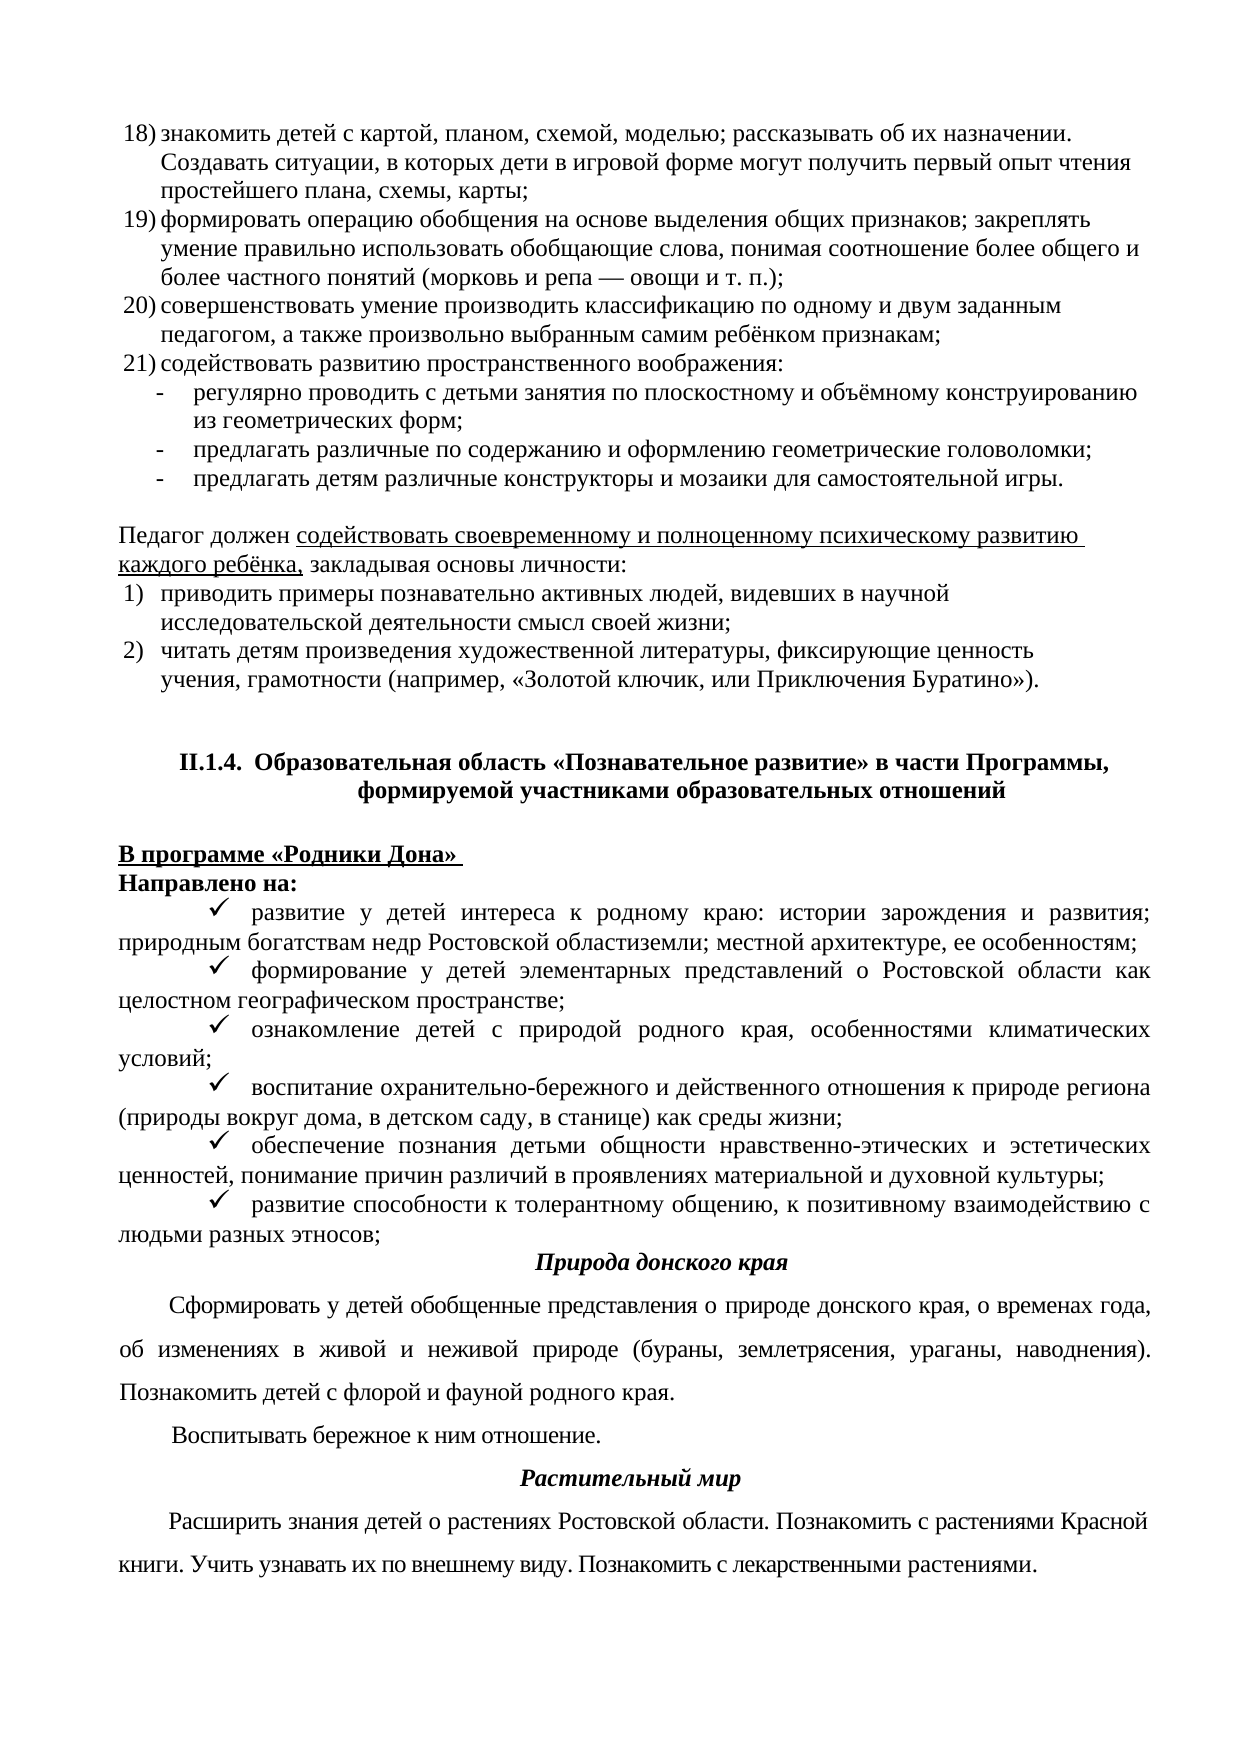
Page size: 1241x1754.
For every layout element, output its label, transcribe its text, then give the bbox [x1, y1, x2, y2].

list воспитание охранительно-бережного и действенного отношения к природе региона (природы вокруг дома, в детском саду, в станице) как среды жизни; [118, 1072, 1152, 1131]
text Педагог должен содействовать своевременному и полноценному психическому развитию каждого ребёнка, закладывая основы личности: [118, 521, 1152, 578]
text Сформировать у детей обобщенные представления о природе донского края, о временах года, об изменениях в живой и неживой природе (бураны, землетрясения, ураганы, наводнения). Познакомить детей с флорой и фауной родного края. [119, 1291, 1151, 1406]
list приводить примеры познавательно активных людей, видевших в научной исследовательской деятельности смысл своей жизни; [123, 578, 1152, 636]
list предлагать детям различные конструкторы и мозаики для самостоятельной игры. [156, 463, 1152, 492]
list обеспечение познания детьми общности нравственно-этических и эстетических ценностей, понимание причин различий в проявлениях материальной и духовной культуры; [118, 1131, 1152, 1189]
list регулярно проводить с детьми занятия по плоскостному и объёмному конструированию из геометрических форм; [156, 377, 1152, 434]
list формирование у детей элементарных представлений о Ростовской области как целостном географическом пространстве; [118, 955, 1152, 1014]
text Направлено на: [118, 868, 1152, 897]
text Воспитывать бережное к ним отношение. [171, 1420, 1152, 1449]
text В программе «Родники Дона» [118, 839, 1152, 868]
list развитие у детей интереса к родному краю: истории зарождения и развития; природным богатствам недр Ростовской областиземли; местной архитектуре, ее особенностям; [118, 897, 1152, 955]
text Природа донского края [171, 1247, 1152, 1276]
text Расширить знания детей о растениях Ростовской области. Познакомить с растениями Красной книги. Учить узнавать их по внешнему виду. Познакомить с лекарственными растениями. [118, 1506, 1148, 1578]
list совершенствовать умение производить классификацию по одному и двум заданным педагогом, а также произвольно выбранным самим ребёнком признакам; [123, 291, 1152, 348]
list знакомить детей с картой, планом, схемой, моделью; рассказывать об их назначении. Создавать ситуации, в которых дети в игровой форме могут получить первый опыт чтения простейшего плана, схемы, карты; [123, 118, 1152, 204]
list читать детям произведения художественной литературы, фиксирующие ценность [123, 636, 1152, 664]
text Растительный мир [118, 1463, 1143, 1492]
list развитие способности к толерантному общению, к позитивному взаимодействию с людьми разных этносов; [118, 1189, 1152, 1247]
subtitle Образовательная область «Познавательное развитие» в части Программы, формируемой участниками образовательных отношений [137, 747, 1152, 804]
list содействовать развитию пространственного воображения: [123, 348, 1152, 377]
list формировать операцию обобщения на основе выделения общих признаков; закреплять умение правильно использовать обобщающие слова, понимая соотношение более общего и более частного понятий (морковь и репа — овощи и т. п.); [123, 204, 1152, 291]
list ознакомление детей с природой родного края, особенностями климатических условий; [118, 1014, 1152, 1072]
text учения, грамотности (например, «Золотой ключик, или Приключения Буратино»). [160, 664, 1152, 693]
list предлагать различные по содержанию и оформлению геометрические головоломки; [156, 434, 1152, 463]
